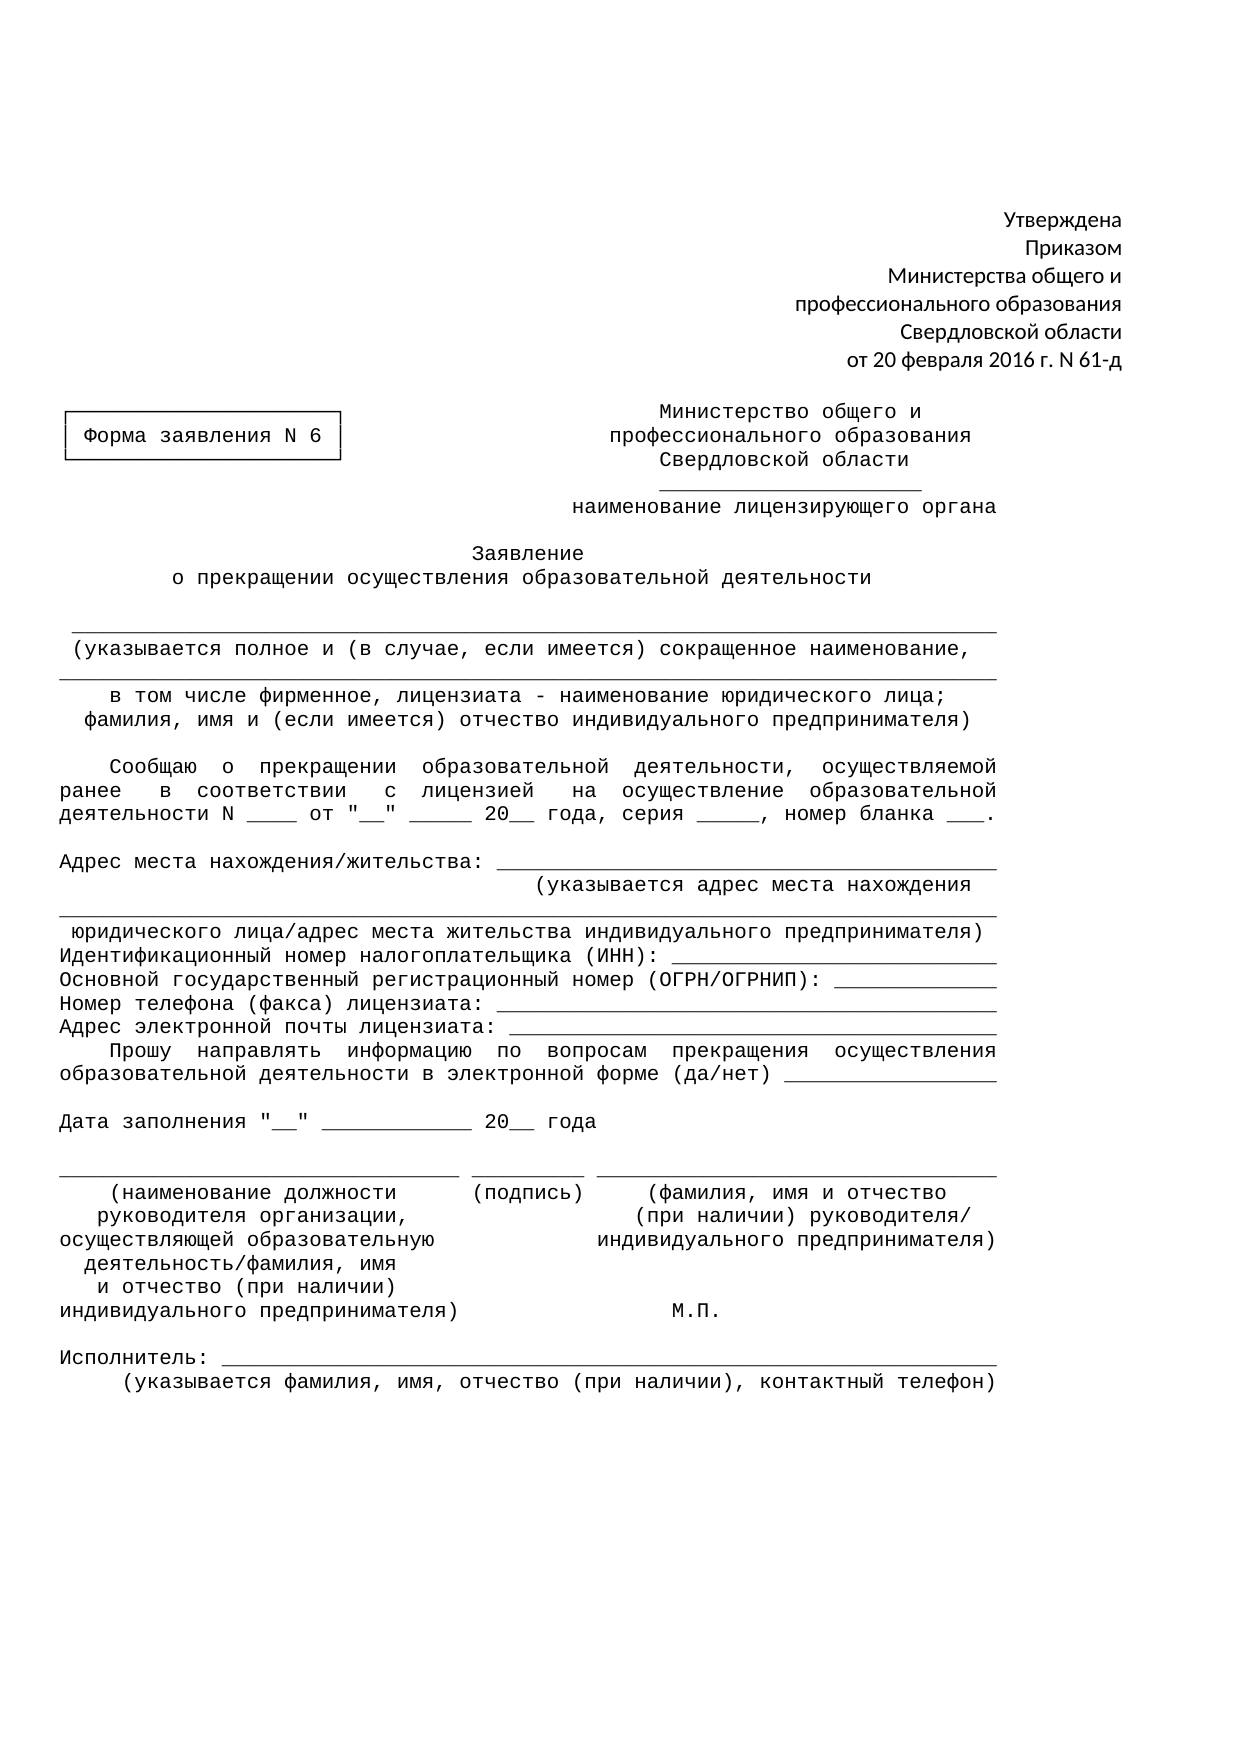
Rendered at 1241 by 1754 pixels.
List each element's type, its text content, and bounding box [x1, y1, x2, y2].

text __________________________________________________________________________ [59, 614, 1122, 638]
text ___________________________________________________________________________ [59, 898, 1122, 922]
text осуществляющей образовательную индивидуального предпринимателя) [59, 1229, 1122, 1253]
text от 20 февраля 2016 г. N 61-д [59, 345, 1122, 373]
text наименование лицензирующего органа [59, 496, 1122, 519]
text и отчество (при наличии) [59, 1276, 1122, 1300]
text Исполнитель: ______________________________________________________________ [59, 1347, 1122, 1371]
text руководителя организации, (при наличии) руководителя/ [59, 1205, 1122, 1229]
text деятельность/фамилия, имя [59, 1253, 1122, 1276]
text профессионального образования [59, 289, 1122, 317]
text ___________________________________________________________________________ [59, 661, 1122, 685]
text ┌─────────────────────┐ Министерство общего и [59, 401, 1122, 425]
text Утверждена [59, 205, 1122, 233]
text Прошу направлять информацию по вопросам прекращения осуществления [59, 1040, 1122, 1063]
text Заявление [59, 543, 1122, 567]
text Приказом [59, 233, 1122, 261]
text Адрес электронной почты лицензиата: _______________________________________ [59, 1016, 1122, 1040]
text └─────────────────────┘ Свердловской области [59, 449, 1122, 472]
text деятельности N ____ от "__" _____ 20__ года, серия _____, номер бланка ___. [59, 803, 1122, 827]
text юридического лица/адрес места жительства индивидуального предпринимателя) [59, 922, 1122, 945]
text Основной государственный регистрационный номер (ОГРН/ОГРНИП): _____________ [59, 969, 1122, 992]
text _____________________ [59, 472, 1122, 496]
text (указывается полное и (в случае, если имеется) сокращенное наименование, [59, 638, 1122, 661]
text (указывается фамилия, имя, отчество (при наличии), контактный телефон) [59, 1371, 1122, 1394]
text Сообщаю о прекращении образовательной деятельности, осуществляемой [59, 756, 1122, 780]
text образовательной деятельности в электронной форме (да/нет) _________________ [59, 1063, 1122, 1087]
text ________________________________ _________ ________________________________ [59, 1158, 1122, 1182]
text (наименование должности (подпись) (фамилия, имя и отчество [59, 1182, 1122, 1205]
text Адрес места нахождения/жительства: ________________________________________ [59, 851, 1122, 874]
text (указывается адрес места нахождения [59, 874, 1122, 898]
text Дата заполнения "__" ____________ 20__ года [59, 1111, 1122, 1134]
text индивидуального предпринимателя) М.П. [59, 1300, 1122, 1323]
text о прекращении осуществления образовательной деятельности [59, 567, 1122, 591]
text Министерства общего и [59, 261, 1122, 289]
text │ Форма заявления N 6 │ профессионального образования [59, 425, 1122, 449]
text Идентификационный номер налогоплательщика (ИНН): __________________________ [59, 945, 1122, 969]
text Свердловской области [59, 317, 1122, 345]
text в том числе фирменное, лицензиата - наименование юридического лица; [59, 685, 1122, 709]
text фамилия, имя и (если имеется) отчество индивидуального предпринимателя) [59, 709, 1122, 732]
text Номер телефона (факса) лицензиата: ________________________________________ [59, 992, 1122, 1016]
text ранее в соответствии с лицензией на осуществление образовательной [59, 780, 1122, 803]
